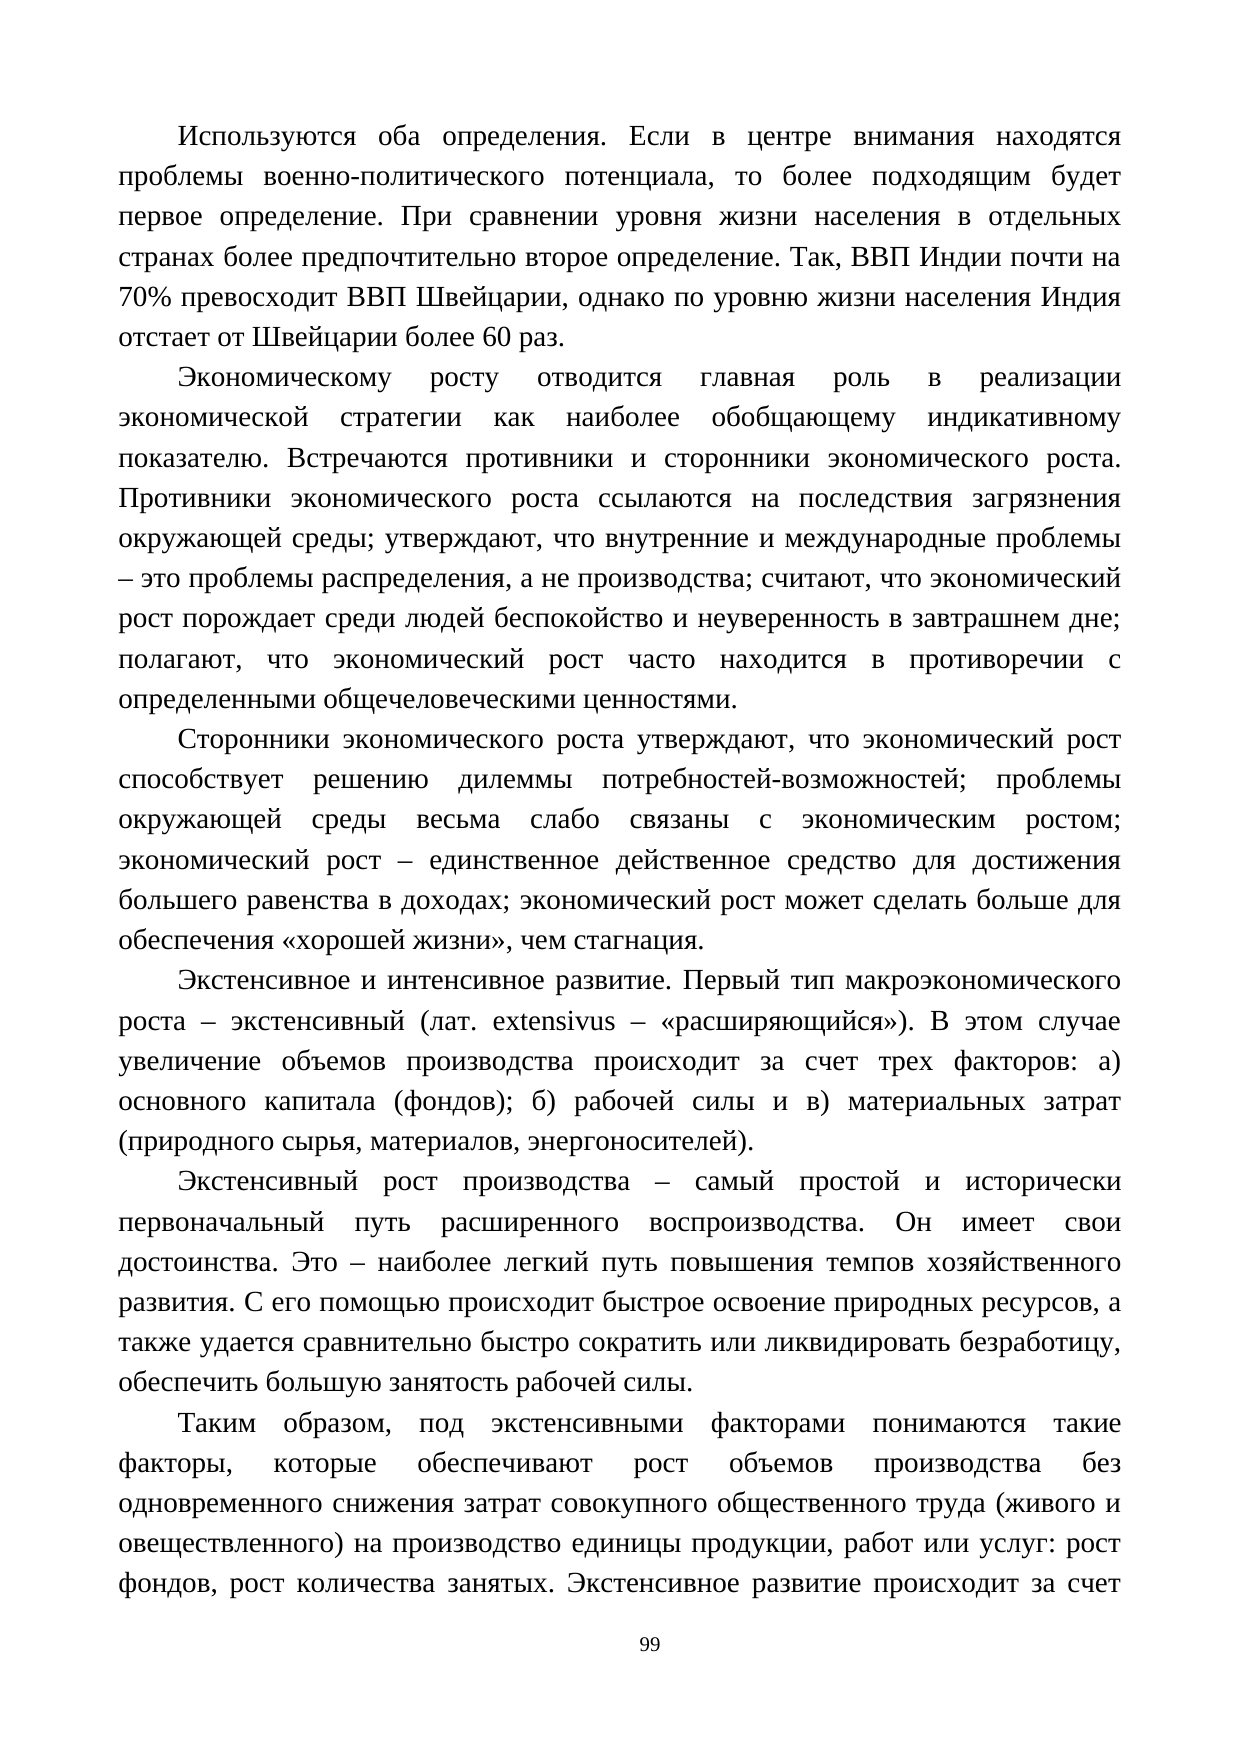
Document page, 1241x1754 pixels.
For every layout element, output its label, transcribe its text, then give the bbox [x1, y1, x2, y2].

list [118, 1405, 1122, 1599]
list Используются оба определения. Если в центре внимания находятся проблемы военно-политического потенциала, то более подходящим будет первое определение. При сравнении уровня жизни населения в отдельных странах более предпочтительно второе определение. Так, ВВП Индии почти на 70% превосходит ВВП Швейцарии, однако по уровню жизни населения Индия отстает от Швейцарии более 60 раз. [118, 118, 1122, 353]
list Сторонники экономического роста утверждают, что экономический рост способствует решению дилеммы потребностей-возможностей; проблемы окружающей среды весьма слабо связаны с экономическим ростом; экономический рост – единственное действенное средство для достижения большего равенства в доходах; экономический рост может сделать больше для обеспечения «хорошей жизни», чем стагнация. [118, 721, 1122, 956]
list Экстенсивное и интенсивное развитие. Первый тип макроэкономического роста – экстенсивный (лат. extensivus – «расширяющийся»). В этом случае увеличение объемов производства происходит за счет трех факторов: а) основного капитала (фондов); б) рабочей силы и в) материальных затрат (природного сырья, материалов, энергоносителей). [118, 962, 1122, 1157]
list Экономическому росту отводится главная роль в реализации экономической стратегии как наиболее обобщающему индикативному показателю. Встречаются противники и сторонники экономического роста. Противники экономического роста ссылаются на последствия загрязнения окружающей среды; утверждают, что внутренние и международные проблемы – это проблемы распределения, а не производства; считают, что экономический рост порождает среди людей беспокойство и неуверенность в завтрашнем дне; полагают, что экономический рост часто находится в противоречии с определенными общечеловеческими ценностями. [118, 359, 1122, 714]
list Экстенсивный рост производства – самый простой и исторически первоначальный путь расширенного воспроизводства. Он имеет свои достоинства. Это – наиболее легкий путь повышения темпов хозяйственного развития. С его помощью происходит быстрое освоение природных ресурсов, а также удается сравнительно быстро сократить или ликвидировать безработицу, обеспечить большую занятость рабочей силы. [118, 1163, 1122, 1398]
